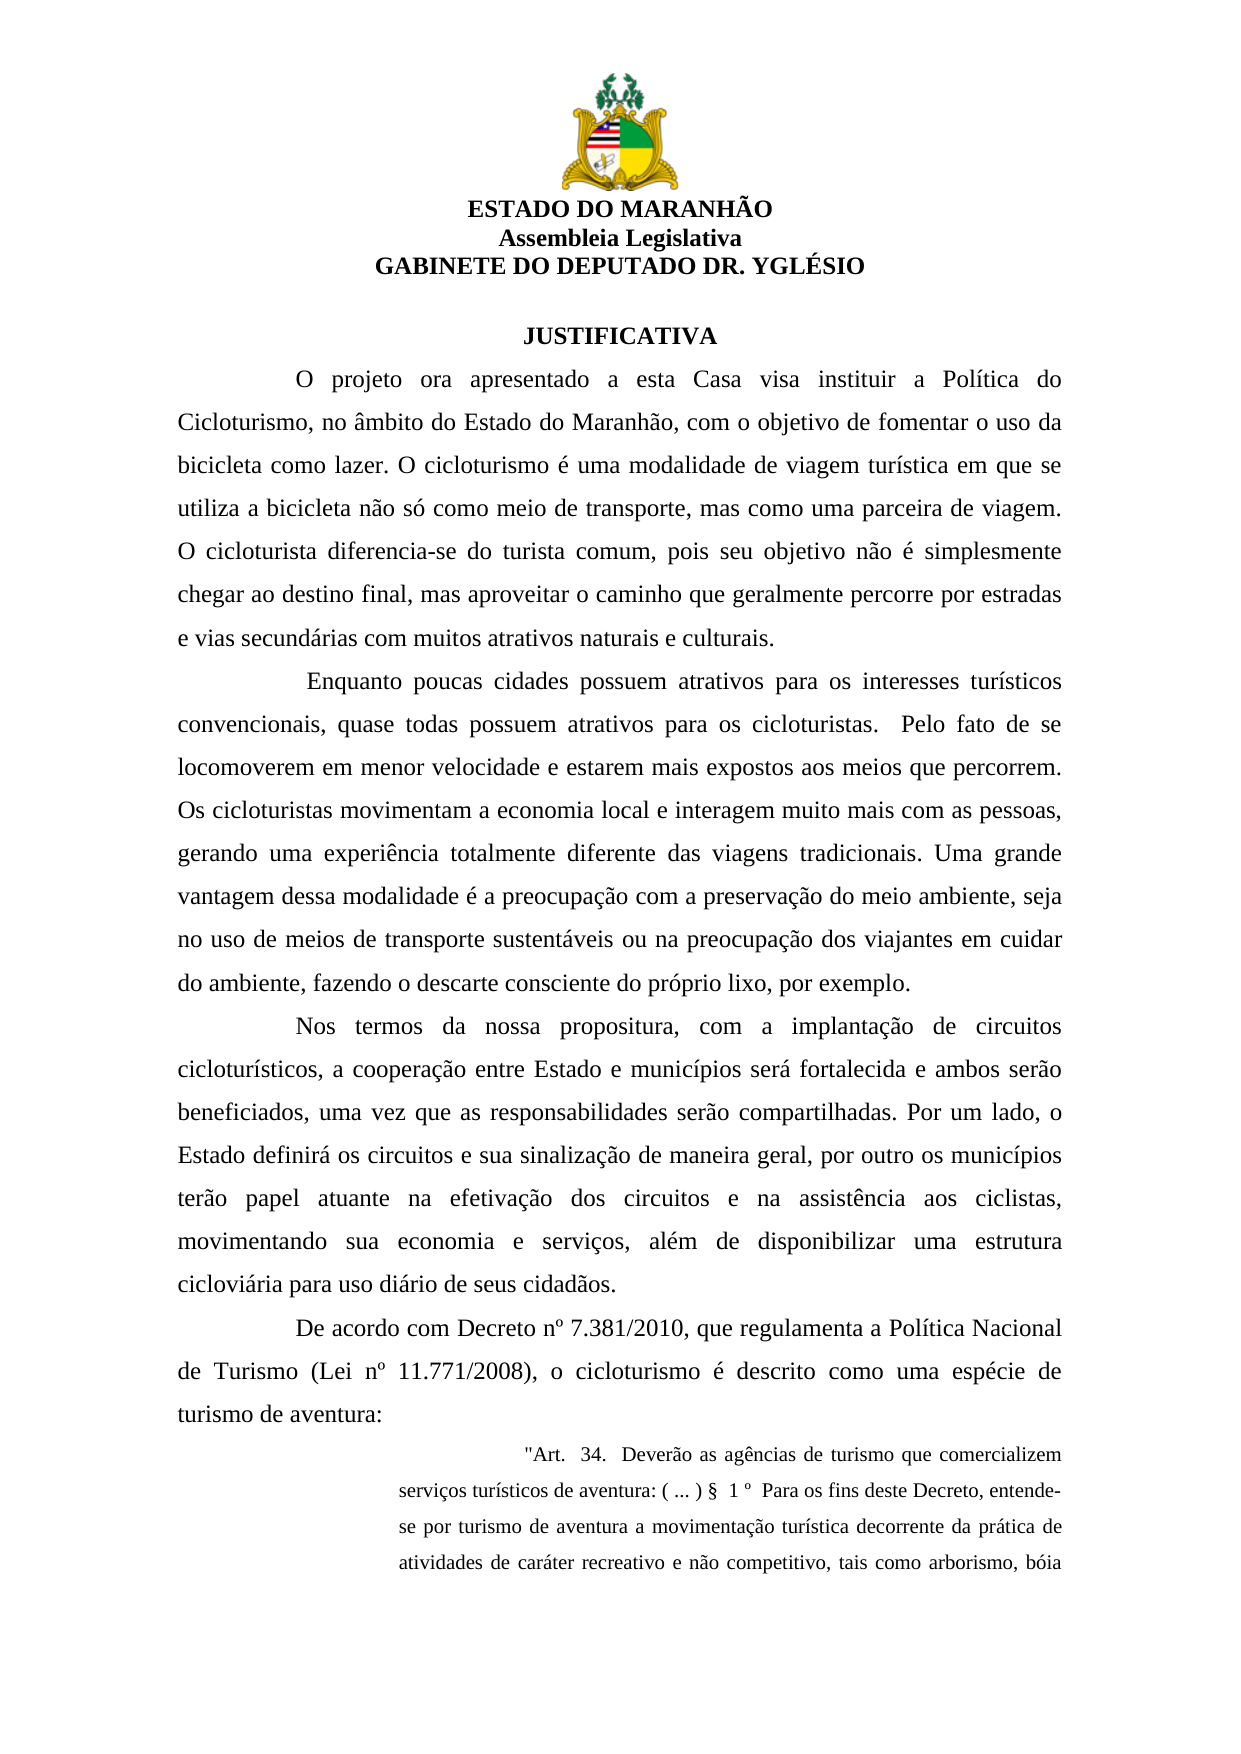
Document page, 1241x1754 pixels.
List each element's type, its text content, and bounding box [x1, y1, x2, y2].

text JUSTIFICATIVA [177, 321, 1063, 349]
picture [562, 73, 679, 191]
text De acordo com Decreto nº 7.381/2010, que regulamenta a Política Nacional de Turismo (Lei nº 11.771/2008), o cicloturismo é descrito como uma espécie de turismo de aventura: [177, 1313, 1063, 1428]
text O projeto ora apresentado a esta Casa visa instituir a Política do Cicloturismo, no âmbito do Estado do Maranhão, com o objetivo de fomentar o uso da bicicleta como lazer. O cicloturismo é uma modalidade de viagem turística em que se utiliza a bicicleta não só como meio de transporte, mas como uma parceira de viagem. O cicloturista diferencia-se do turista comum, pois seu objetivo não é simplesmente chegar ao destino final, mas aproveitar o caminho que geralmente percorre por estradas e vias secundárias com muitos atrativos naturais e culturais. [177, 364, 1063, 651]
text Enquanto poucas cidades possuem atrativos para os interesses turísticos convencionais, quase todas possuem atrativos para os cicloturistas. Pelo fato de se locomoverem em menor velocidade e estarem mais expostos aos meios que percorrem. Os cicloturistas movimentam a economia local e interagem muito mais com as pessoas, gerando uma experiência totalmente diferente das viagens tradicionais. Uma grande vantagem dessa modalidade é a preocupação com a preservação do meio ambiente, seja no uso de meios de transporte sustentáveis ou na preocupação dos viajantes em cuidar do ambiente, fazendo o descarte consciente do próprio lixo, por exemplo. [177, 666, 1063, 996]
text Nos termos da nossa propositura, com a implantação de circuitos cicloturísticos, a cooperação entre Estado e municípios será fortalecida e ambos serão beneficiados, uma vez que as responsabilidades serão compartilhadas. Por um lado, o Estado definirá os circuitos e sua sinalização de maneira geral, por outro os municípios terão papel atuante na efetivação dos circuitos e na assistência aos ciclistas, movimentando sua economia e serviços, além de disponibilizar uma estrutura cicloviária para uso diário de seus cidadãos. [177, 1011, 1063, 1298]
